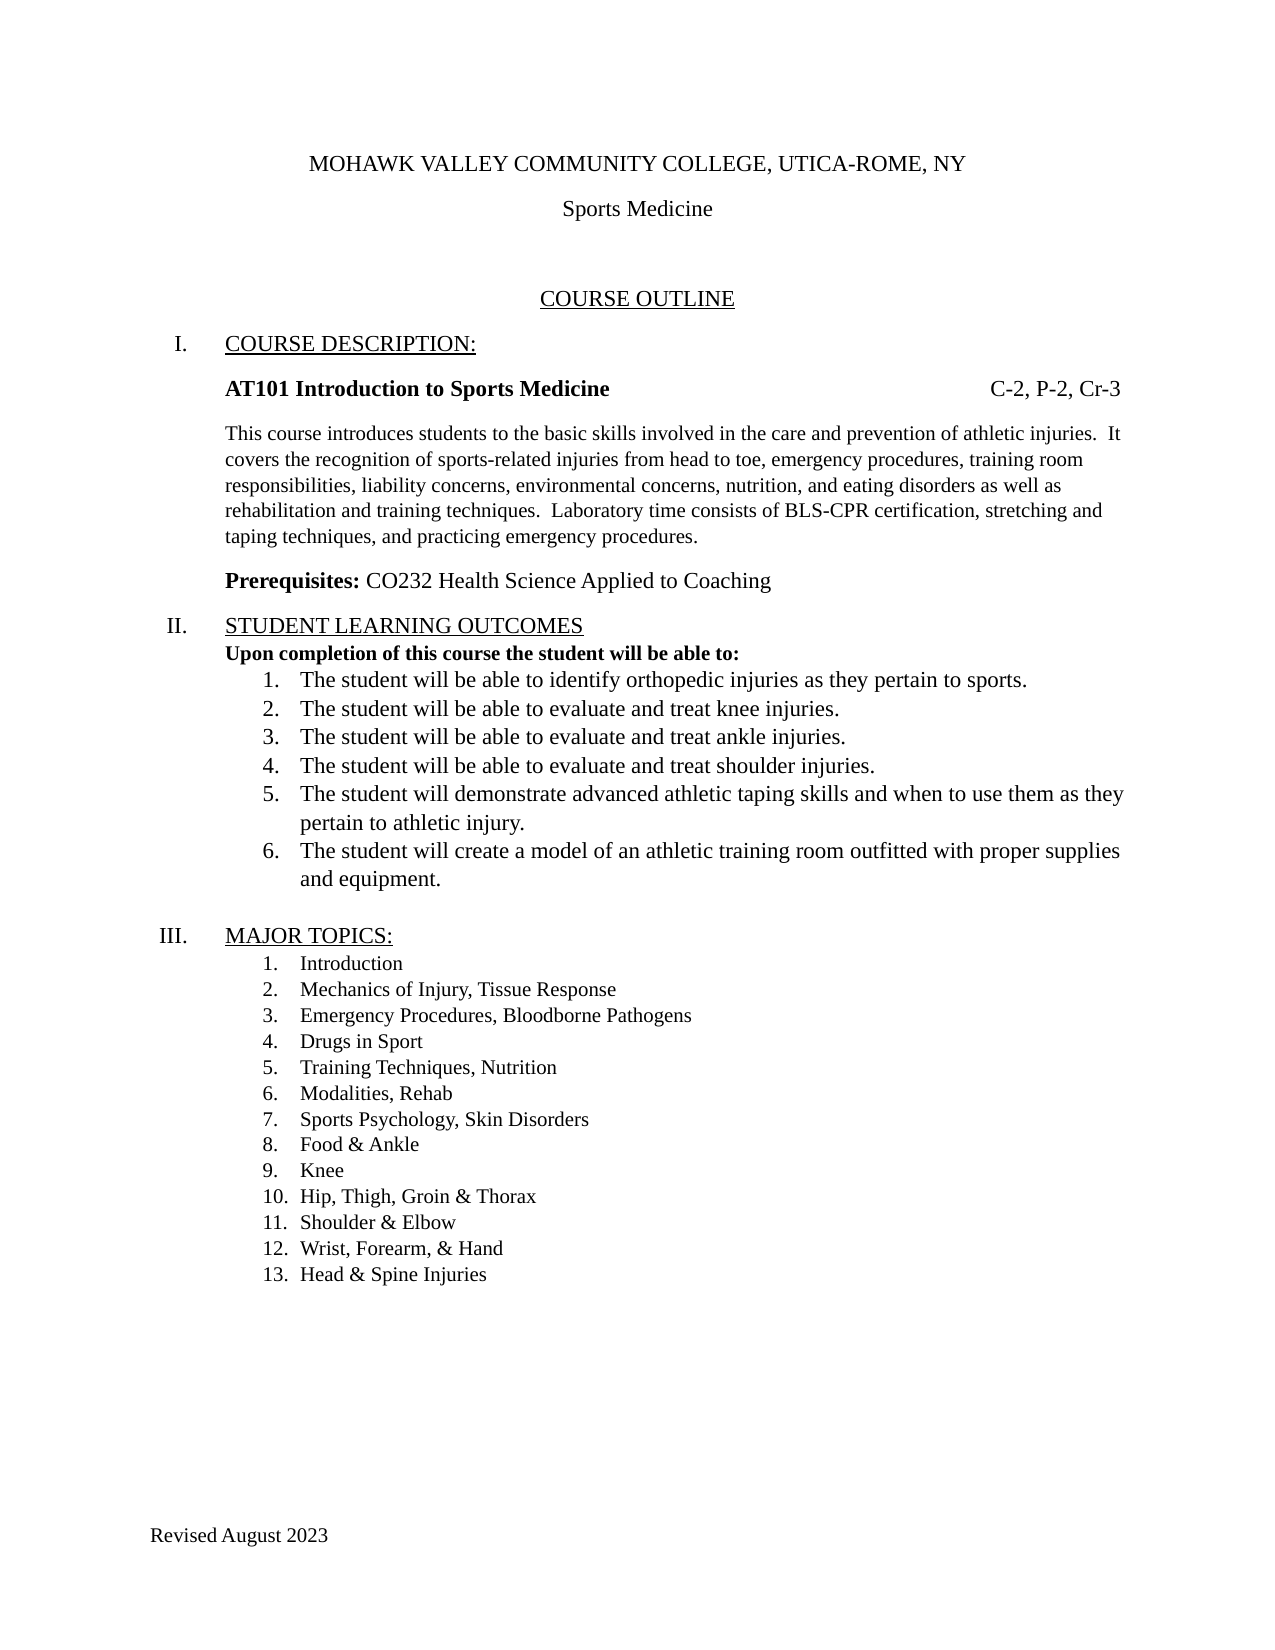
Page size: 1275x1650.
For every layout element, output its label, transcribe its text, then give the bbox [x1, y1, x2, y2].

list The student will demonstrate advanced athletic taping skills and when to use them as they pertain to athletic injury. [262, 780, 1125, 835]
list Knee [262, 1158, 1125, 1182]
list Emergency Procedures, Bloodborne Pathogens [262, 1003, 1125, 1027]
list Hip, Thigh, Groin & Thorax [262, 1184, 1125, 1208]
list STUDENT LEARNING OUTCOMES [187, 612, 1125, 638]
text AT101 Introduction to Sports Medicine C-2, P-2, Cr-3 [225, 376, 1125, 402]
list Introduction [262, 951, 1125, 975]
list The student will be able to evaluate and treat shoulder injuries. [262, 752, 1125, 778]
text This course introduces students to the basic skills involved in the care and prevention of athletic injuries. It covers the recognition of sports-related injuries from head to toe, emergency procedures, training room responsibilities, liability concerns, environmental concerns, nutrition, and eating disorders as well as rehabilitation and training techniques. Laboratory time consists of BLS-CPR certification, stretching and taping techniques, and practicing emergency procedures. [225, 421, 1125, 548]
list The student will be able to evaluate and treat ankle injuries. [262, 723, 1125, 750]
text COURSE OUTLINE [150, 285, 1125, 312]
text MOHAWK VALLEY COMMUNITY COLLEGE, UTICA-ROME, NY [150, 150, 1125, 176]
list COURSE DESCRIPTION: [187, 330, 1125, 357]
list Upon completion of this course the student will be able to: [225, 641, 1125, 664]
list The student will be able to identify orthopedic injuries as they pertain to sports. [262, 666, 1125, 693]
list Wrist, Forearm, & Hand [262, 1236, 1125, 1260]
list Shoulder & Elbow [262, 1210, 1125, 1234]
list MAJOR TOPICS: [187, 922, 1125, 949]
list Food & Ankle [262, 1132, 1125, 1156]
list Training Techniques, Nutrition [262, 1054, 1125, 1079]
list Sports Psychology, Skin Disorders [262, 1106, 1125, 1131]
list Mechanics of Injury, Tissue Response [262, 977, 1125, 1001]
text Sports Medicine [150, 195, 1125, 221]
list The student will be able to evaluate and treat knee injuries. [262, 695, 1125, 721]
list Drugs in Sport [262, 1029, 1125, 1053]
list Head & Spine Injuries [262, 1262, 1125, 1286]
text Prerequisites: CO232 Health Science Applied to Coaching [225, 567, 1125, 593]
list The student will create a model of an athletic training room outfitted with proper supplies and equipment. [262, 837, 1125, 892]
list Modalities, Rehab [262, 1081, 1125, 1104]
